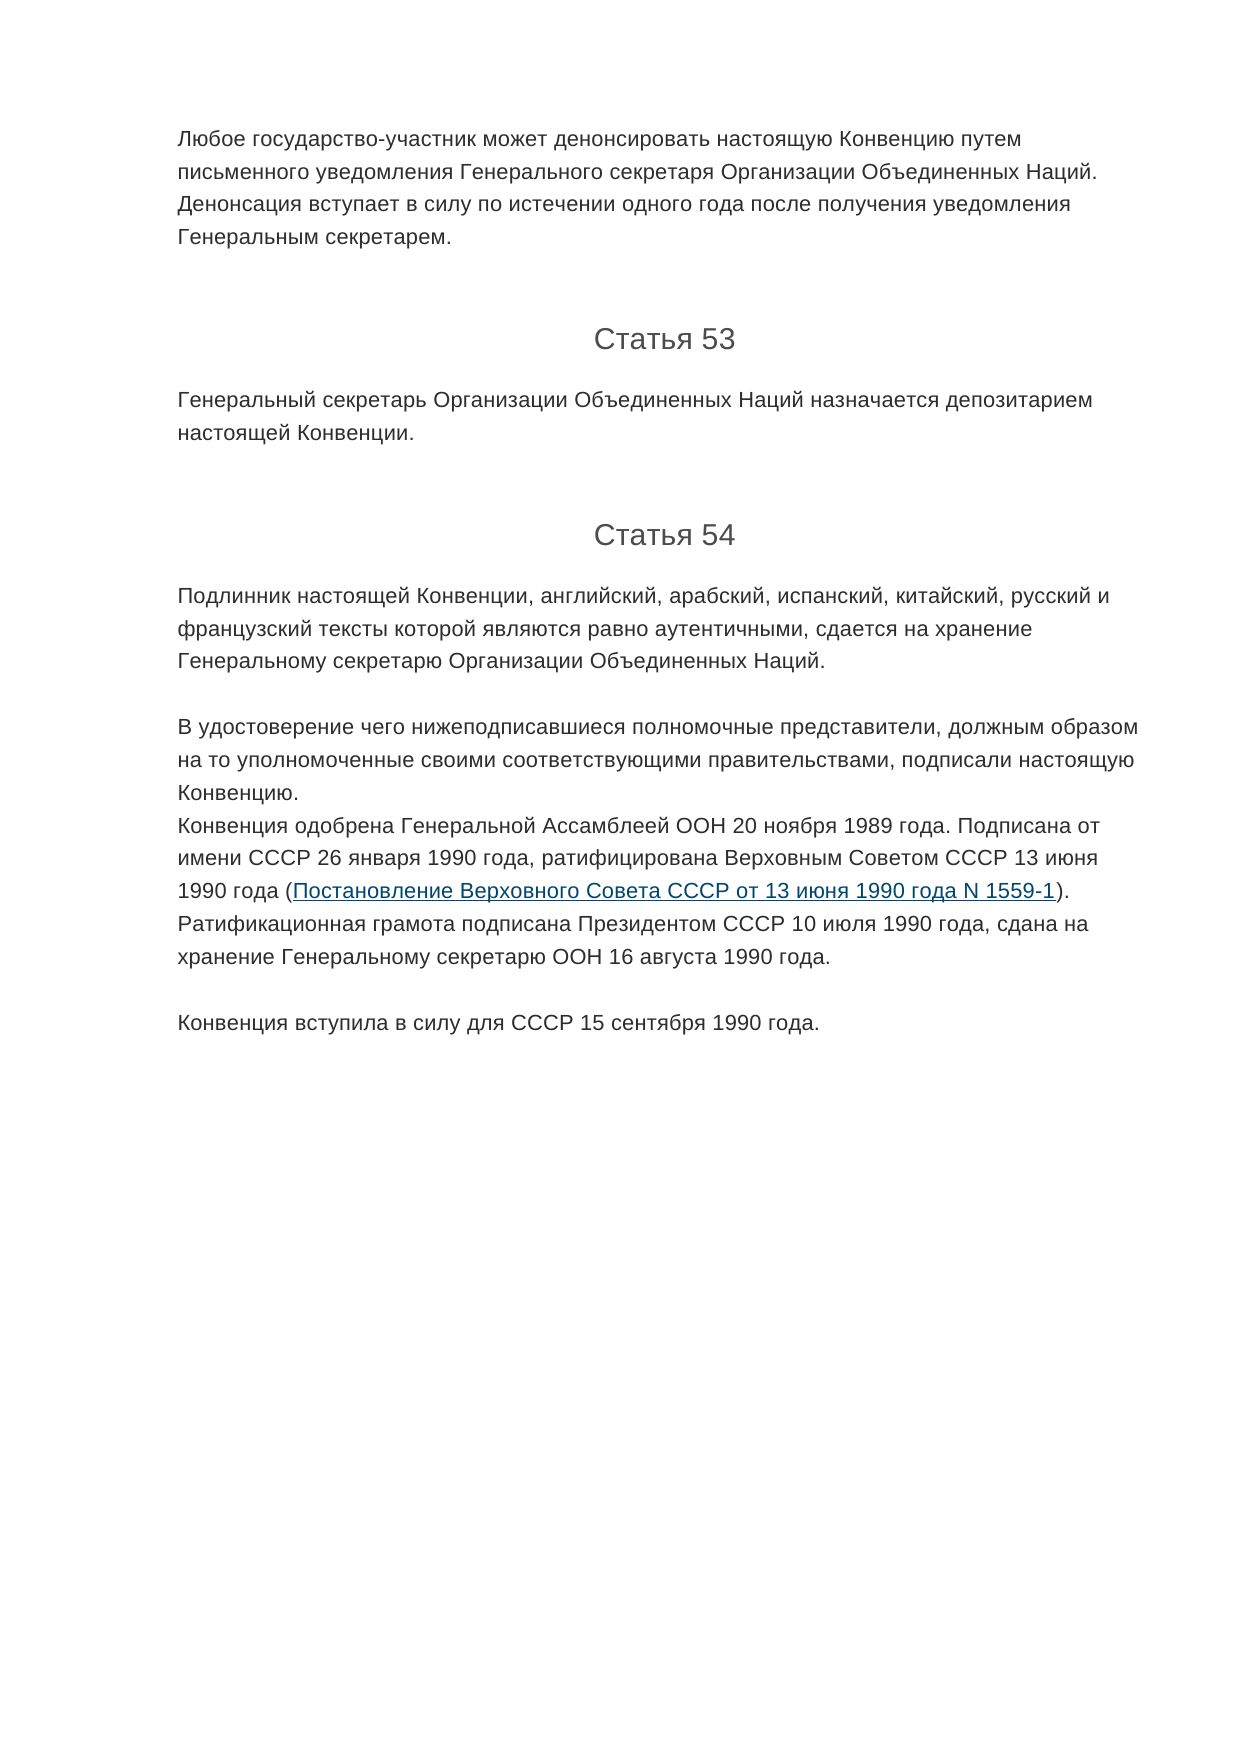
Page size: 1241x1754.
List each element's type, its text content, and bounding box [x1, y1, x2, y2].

text Статья 54 [177, 517, 1152, 552]
text Подлинник настоящей Конвенции, английский, арабский, испанский, китайский, русский и французский тексты которой являются равно аутентичными, сдается на хранение Генеральному секретарю Организации Объединенных Наций. В удостоверение чего нижеподписавшиеся полномочные представители, должным образом на то уполномоченные своими соответствующими правительствами, подписали настоящую Конвенцию. [177, 575, 1152, 805]
text Конвенция одобрена Генеральной Ассамблеей ООН 20 ноября 1989 года. Подписана от имени СССР 26 января 1990 года, ратифицирована Верховным Советом СССР 13 июня 1990 года (Постановление Верховного Совета СССР от 13 июня 1990 года N 1559-1). Ратификационная грамота подписана Президентом СССР 10 июля 1990 года, сдана на хранение Генеральному секретарю ООН 16 августа 1990 года. Конвенция вступила в силу для СССР 15 сентября 1990 года. [177, 805, 1152, 1034]
text Генеральный секретарь Организации Объединенных Наций назначается депозитарием настоящей Конвенции. [177, 379, 1152, 478]
text Любое государство-участник может денонсировать настоящую Конвенцию путем письменного уведомления Генерального секретаря Организации Объединенных Наций. Денонсация вступает в силу по истечении одного года после получения уведомления Генеральным секретарем. [177, 118, 1152, 282]
text Статья 53 [177, 321, 1152, 356]
